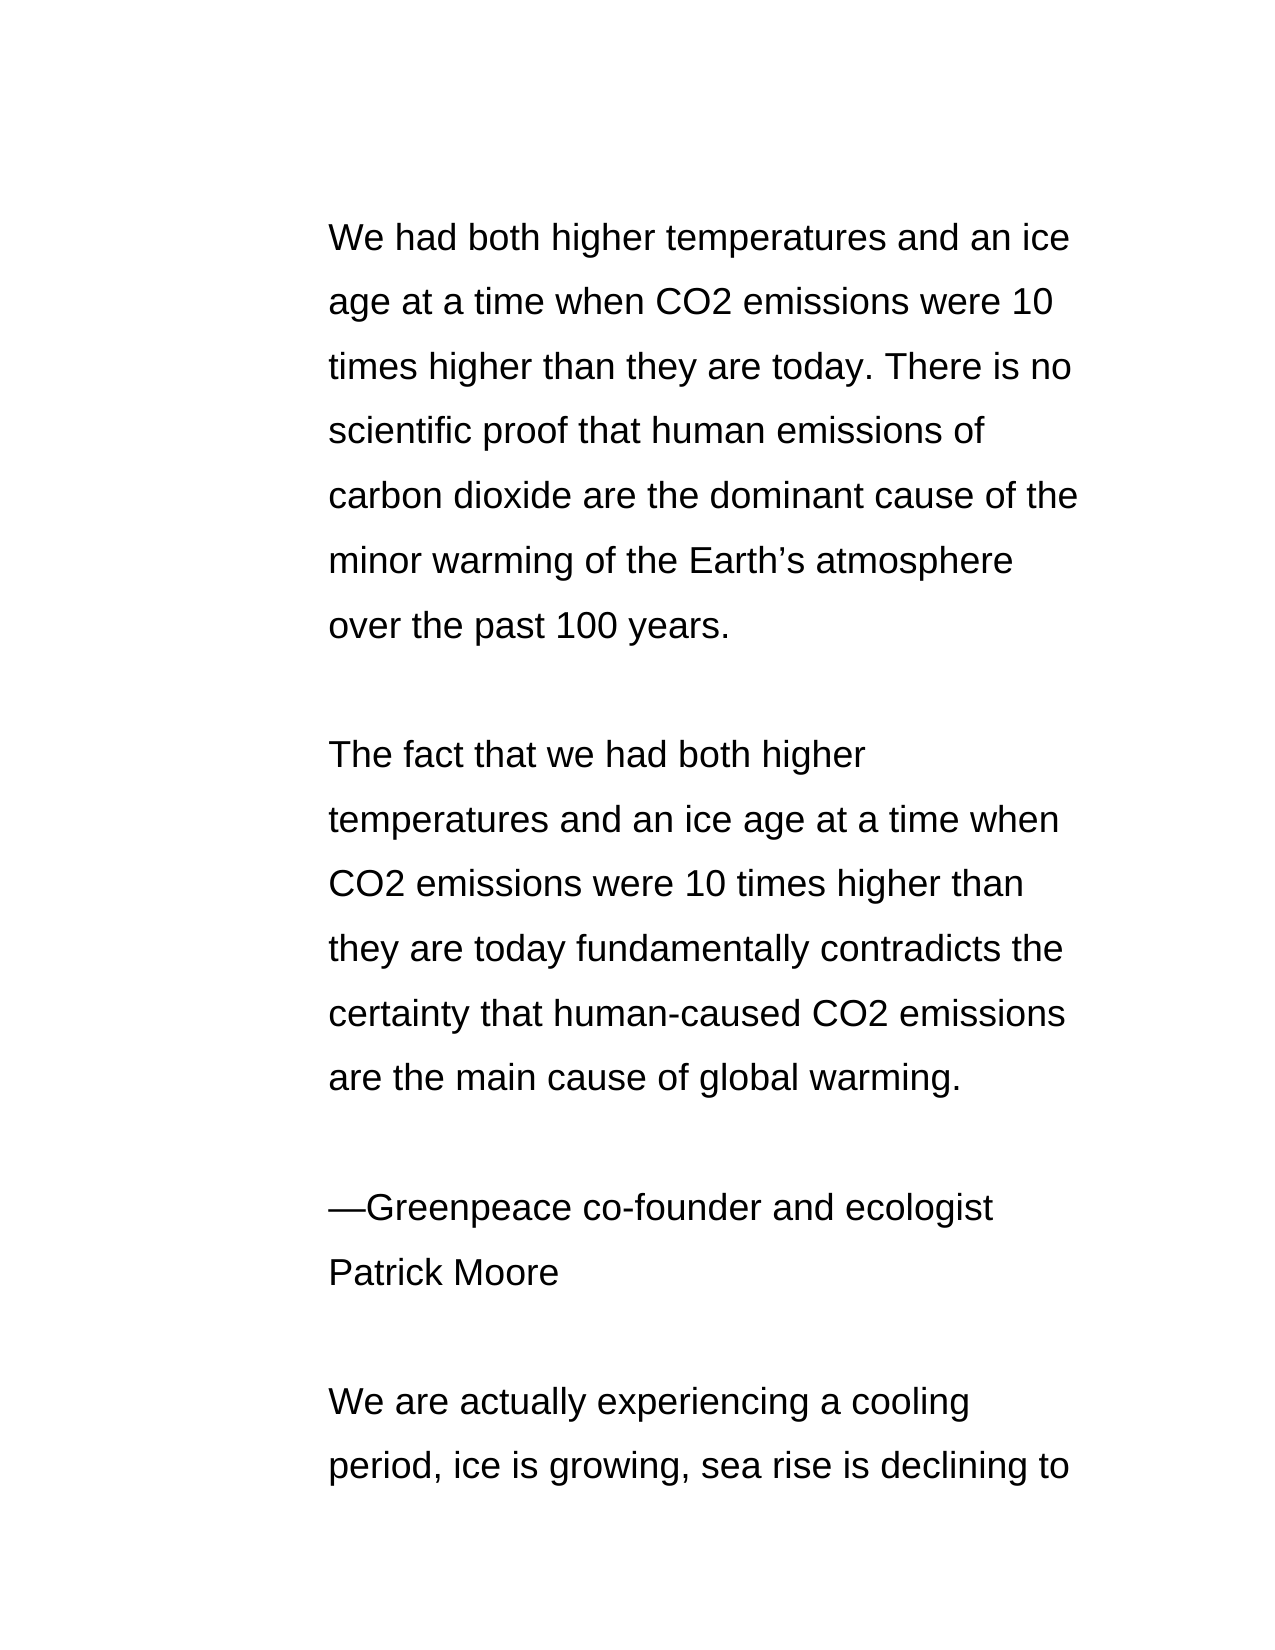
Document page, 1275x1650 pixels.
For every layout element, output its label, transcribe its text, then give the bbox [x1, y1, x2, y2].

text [328, 1379, 1087, 1487]
text —Greenpeace co-founder and ecologist Patrick Moore [328, 1185, 1087, 1293]
text We had both higher temperatures and an ice age at a time when CO2 emissions were 10 times higher than they are today. There is no scientific proof that human emissions of carbon dioxide are the dominant cause of the minor warming of the Earth’s atmosphere over the past 100 years. [328, 215, 1087, 646]
text The fact that we had both higher temperatures and an ice age at a time when CO2 emissions were 10 times higher than they are today fundamentally contradicts the certainty that human-caused CO2 emissions are the main cause of global warming. [328, 732, 1087, 1099]
